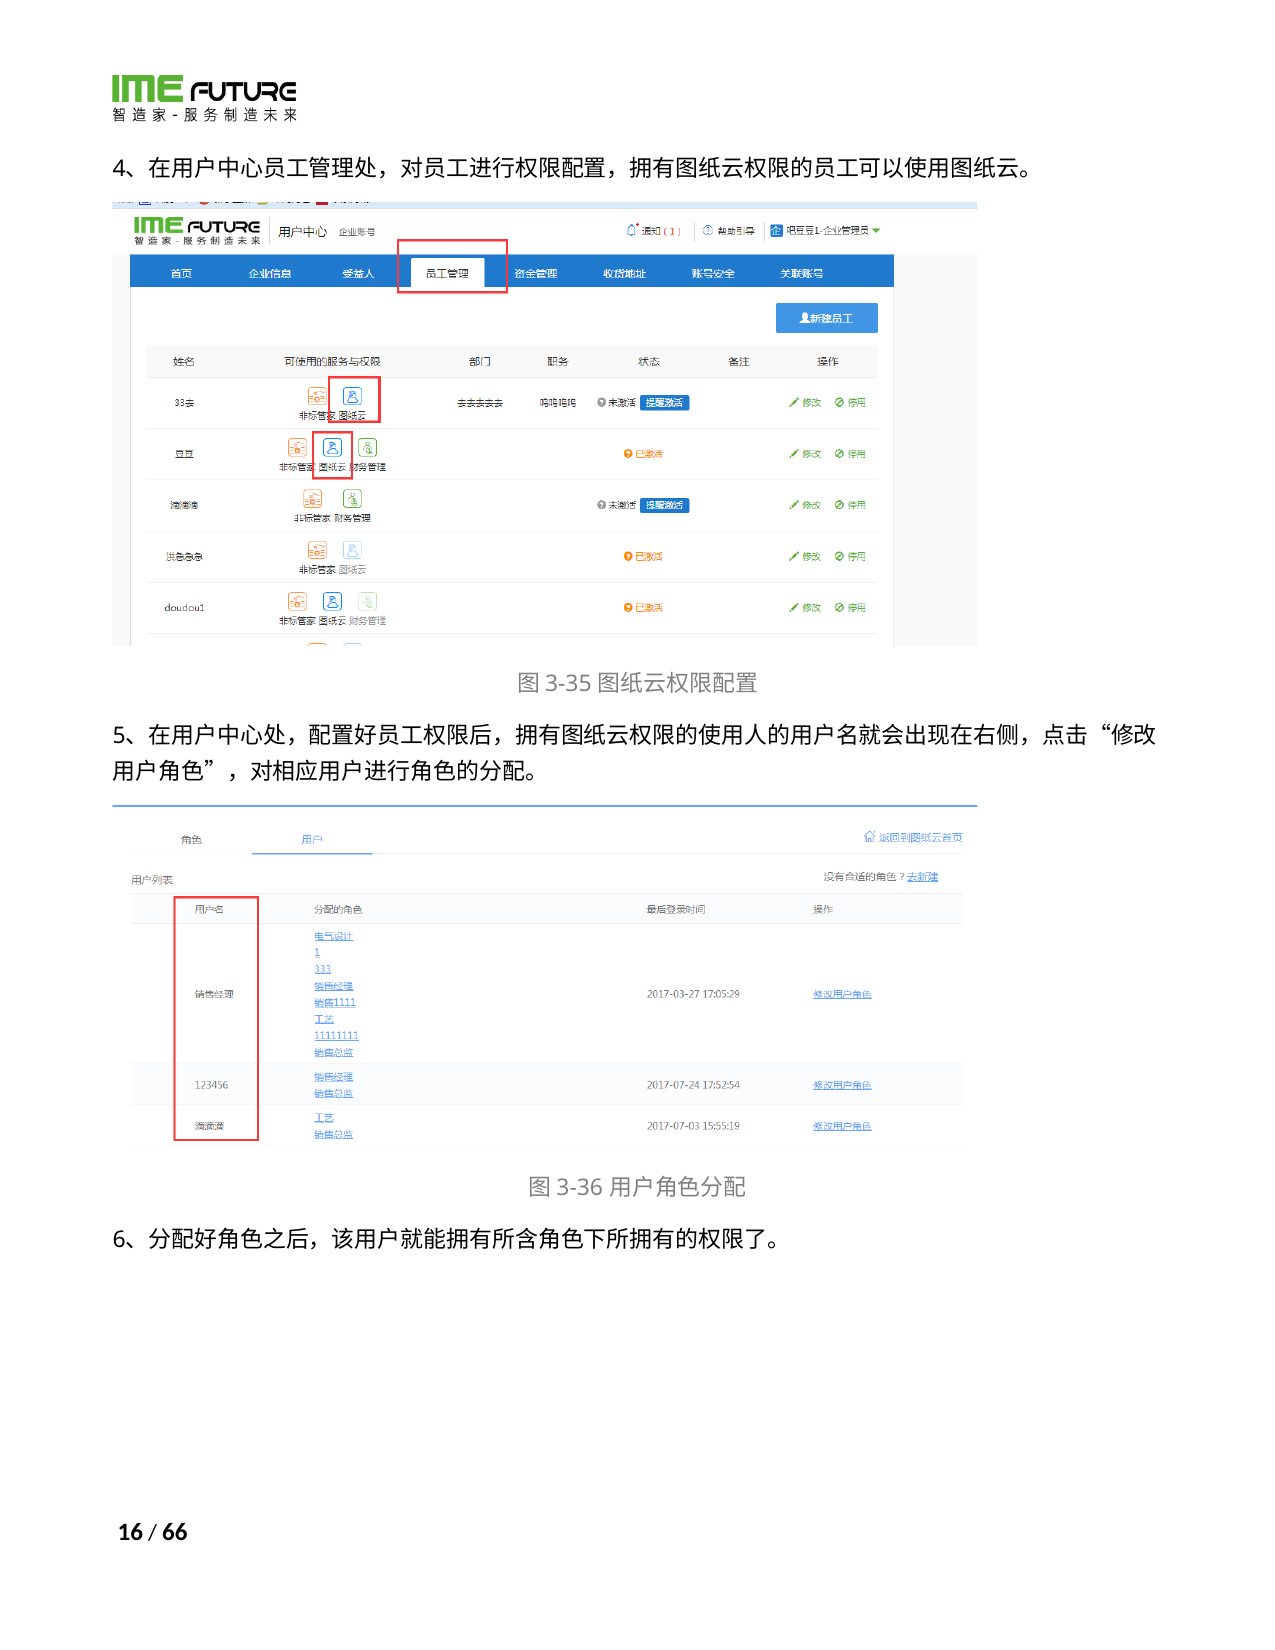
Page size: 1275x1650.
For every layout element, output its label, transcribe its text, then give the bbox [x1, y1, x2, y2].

text 图3-35 图纸云权限配置 [112, 664, 1163, 698]
picture [112, 805, 978, 1150]
picture [112, 75, 297, 122]
text 6、分配好角色之后，该用户就能拥有所含角色下所拥有的权限了。 [112, 1221, 1163, 1254]
text 4、在用户中心员工管理处，对员工进行权限配置，拥有图纸云权限的员工可以使用图纸云。 [112, 150, 1163, 183]
text 图3-36 用户角色分配 [112, 1168, 1163, 1202]
text 5、在用户中心处，配置好员工权限后，拥有图纸云权限的使用人的用户名就会出现在右侧，点击“修改用户角色”，对相应用户进行角色的分配。 [112, 717, 1163, 786]
picture [112, 202, 978, 646]
